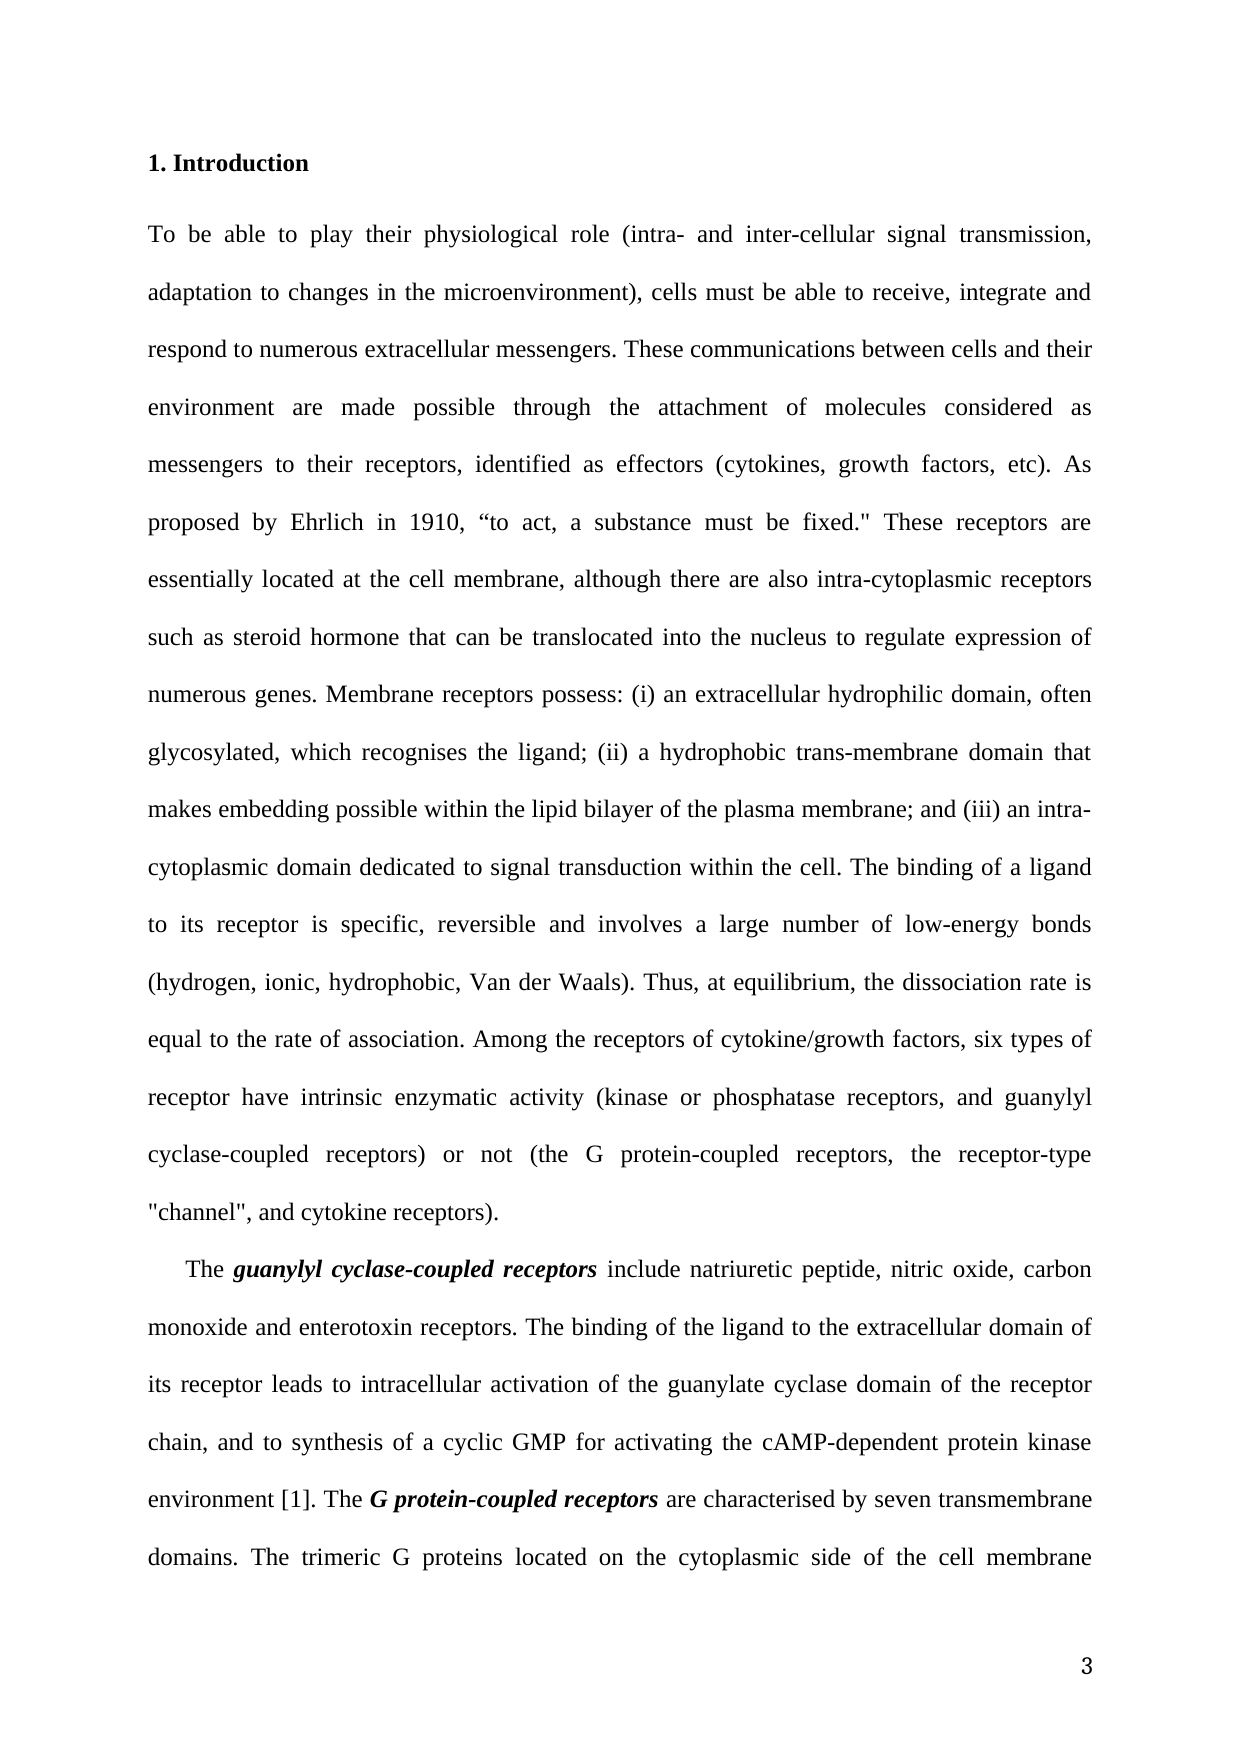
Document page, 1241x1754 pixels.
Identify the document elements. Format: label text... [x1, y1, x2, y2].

subtitle 1. Introduction [148, 148, 1093, 176]
text To be able to play their physiological role (intra- and inter-cellular signal transmission, adaptation to changes in the microenvironment), cells must be able to receive, integrate and respond to numerous extracellular messengers. These communications between cells and their environment are made possible through the attachment of molecules considered as messengers to their receptors, identified as effectors (cytokines, growth factors, etc). As proposed by Ehrlich in 1910, “to act, a substance must be fixed." These receptors are essentially located at the cell membrane, although there are also intra-cytoplasmic receptors such as steroid hormone that can be translocated into the nucleus to regulate expression of numerous genes. Membrane receptors possess: (i) an extracellular hydrophilic domain, often glycosylated, which recognises the ligand; (ii) a hydrophobic trans-membrane domain that makes embedding possible within the lipid bilayer of the plasma membrane; and (iii) an intra-cytoplasmic domain dedicated to signal transduction within the cell. The binding of a ligand to its receptor is specific, reversible and involves a large number of low-energy bonds (hydrogen, ionic, hydrophobic, Van der Waals). Thus, at equilibrium, the dissociation rate is equal to the rate of association. Among the receptors of cytokine/growth factors, six types of receptor have intrinsic enzymatic activity (kinase or phosphatase receptors, and guanylyl cyclase-coupled receptors) or not (the G protein-coupled receptors, the receptor-type "channel", and cytokine receptors). [148, 219, 1093, 1226]
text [148, 1254, 1093, 1571]
